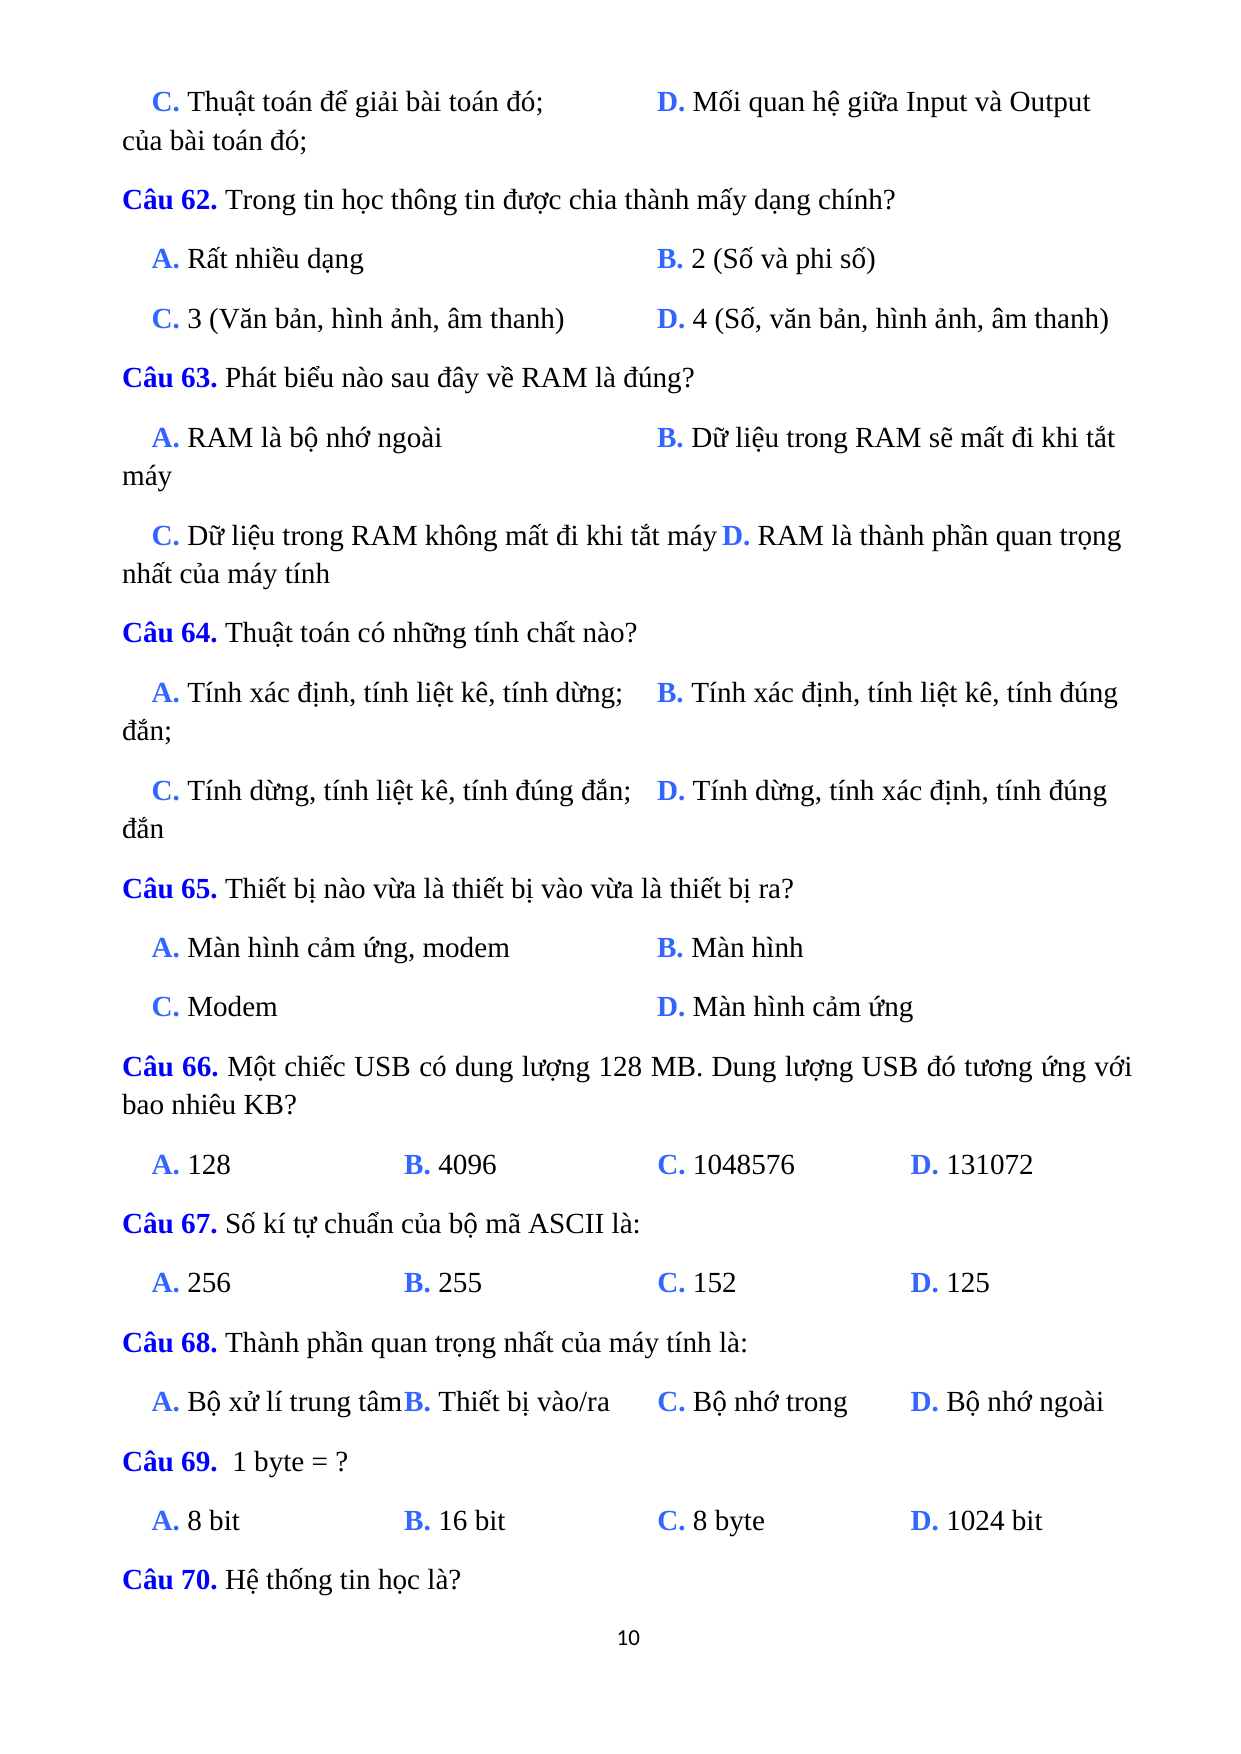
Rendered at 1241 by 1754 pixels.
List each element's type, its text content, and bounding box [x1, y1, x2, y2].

text C. Dữ liệu trong RAM không mất đi khi tắt máy D. RAM là thành phần quan trọng nhất của máy tính [122, 518, 1134, 590]
text A. Màn hình cảm ứng, modem B. Màn hình [122, 930, 1134, 964]
text A. 256 B. 255 C. 152 D. 125 [122, 1266, 1134, 1299]
text A. 128 B. 4096 C. 1048576 D. 131072 [122, 1147, 1134, 1180]
text Câu 62. Trong tin học thông tin được chia thành mấy dạng chính? [122, 182, 1134, 216]
text A. Rất nhiều dạng B. 2 (Số và phi số) [122, 242, 1134, 275]
text A. 8 bit B. 16 bit C. 8 byte D. 1024 bit [122, 1503, 1134, 1537]
text C. 3 (Văn bản, hình ảnh, âm thanh) D. 4 (Số, văn bản, hình ảnh, âm thanh) [122, 301, 1134, 334]
text Câu 63. Phát biểu nào sau đây về RAM là đúng? [122, 360, 1134, 394]
text C. Thuật toán để giải bài toán đó; D. Mối quan hệ giữa Input và Output của bài toán đó; [122, 84, 1134, 156]
text Câu 68. Thành phần quan trọng nhất của máy tính là: [122, 1325, 1134, 1358]
text Câu 70. Hệ thống tin học là? [122, 1562, 1134, 1596]
text A. Tính xác định, tính liệt kê, tính dừng; B. Tính xác định, tính liệt kê, tính đúng đắn; [122, 675, 1134, 747]
text Câu 66. Một chiếc USB có dung lượng 128 MB. Dung lượng USB đó tương ứng với bao nhiêu KB? [122, 1049, 1134, 1121]
text Câu 65. Thiết bị nào vừa là thiết bị vào vừa là thiết bị ra? [122, 871, 1134, 904]
text C. Modem D. Màn hình cảm ứng [122, 989, 1134, 1023]
text C. Tính dừng, tính liệt kê, tính đúng đắn; D. Tính dừng, tính xác định, tính đúng đắn [122, 773, 1134, 845]
text Câu 64. Thuật toán có những tính chất nào? [122, 616, 1134, 649]
text Câu 69. 1 byte = ? [122, 1444, 1134, 1477]
text Câu 67. Số kí tự chuẩn của bộ mã ASCII là: [122, 1206, 1134, 1240]
text A. RAM là bộ nhớ ngoài B. Dữ liệu trong RAM sẽ mất đi khi tắt máy [122, 420, 1134, 492]
text A. Bộ xử lí trung tâm B. Thiết bị vào/ra C. Bộ nhớ trong D. Bộ nhớ ngoài [122, 1384, 1134, 1418]
